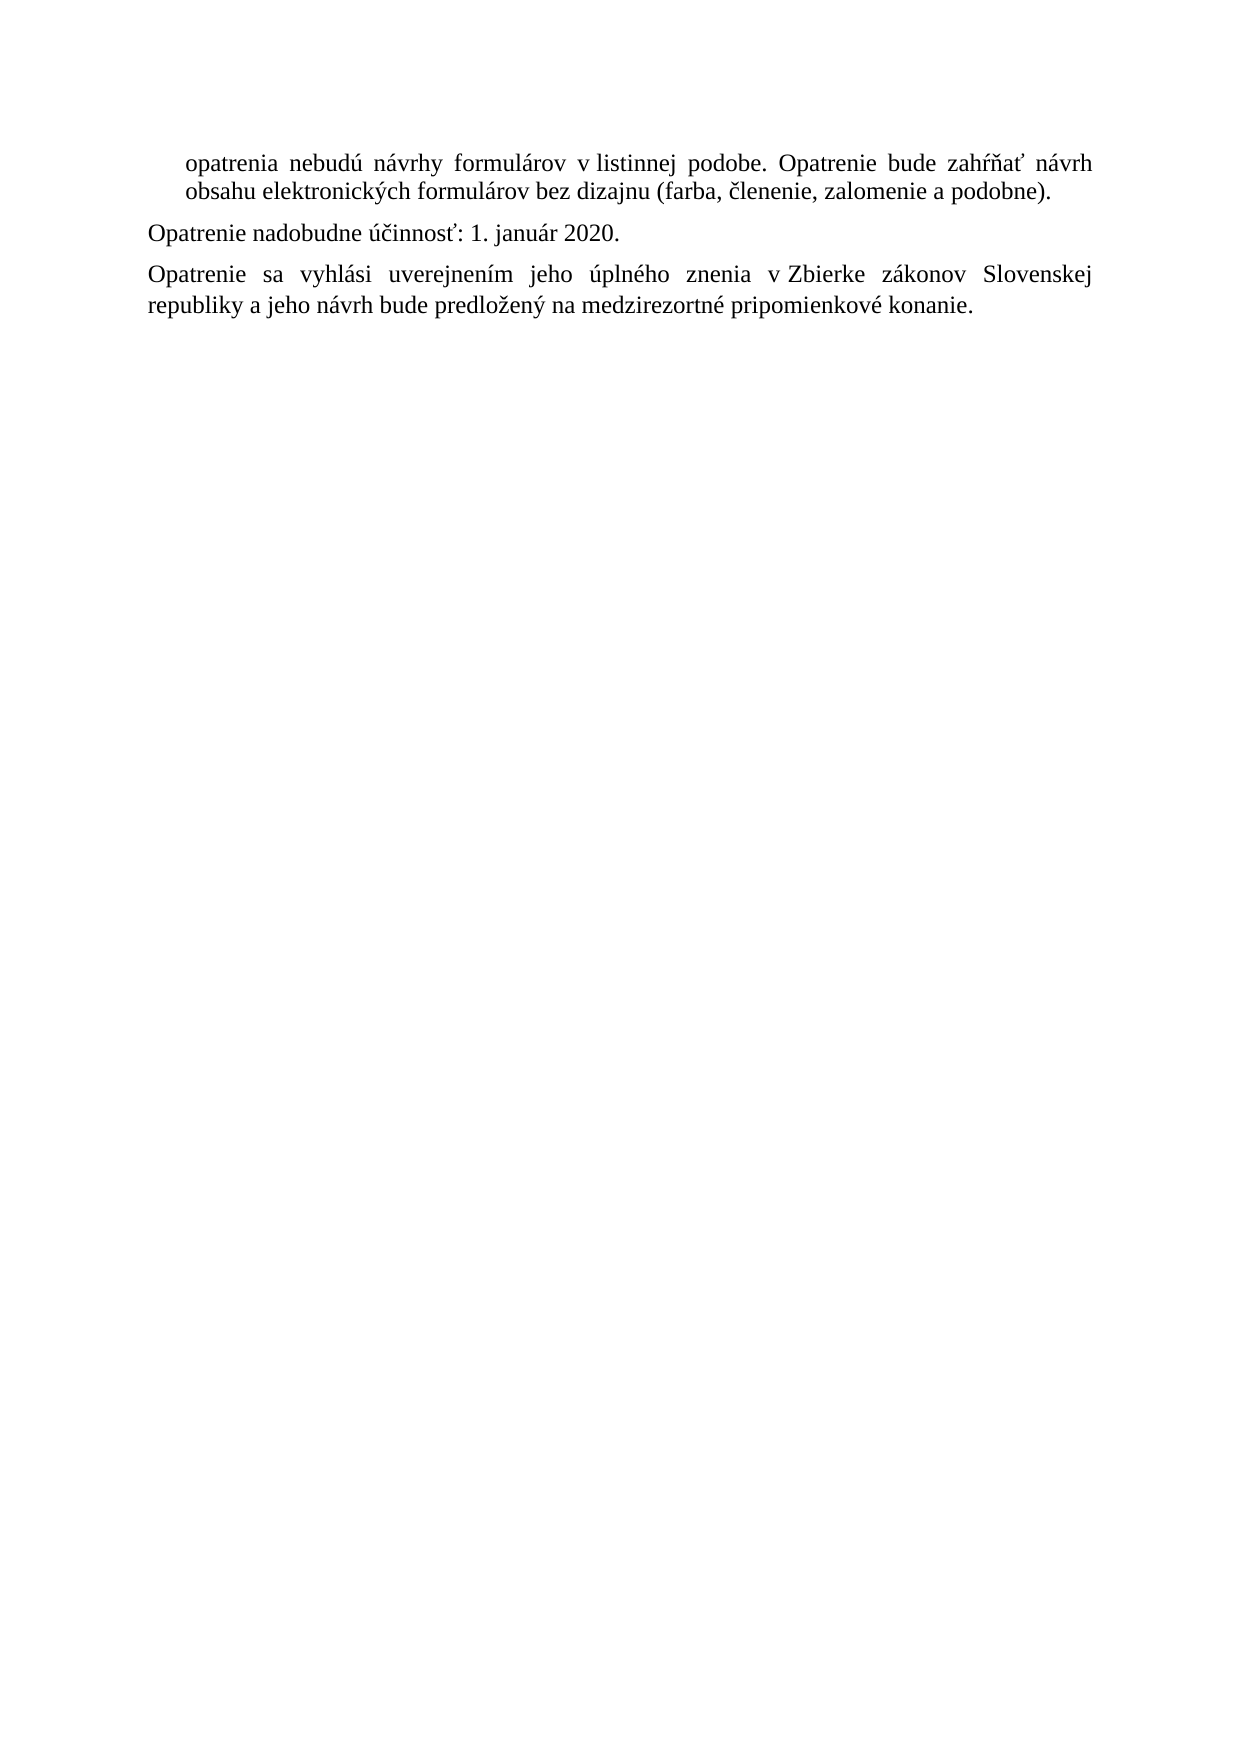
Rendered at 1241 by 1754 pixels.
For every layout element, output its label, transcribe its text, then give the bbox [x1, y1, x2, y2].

text Opatrenie sa vyhlási uverejnením jeho úplného znenia v Zbierke zákonov Slovenskej republiky a jeho návrh bude predložený na medzirezortné pripomienkové konanie. [148, 259, 1093, 319]
text Opatrenie nadobudne účinnosť: 1. január 2020. [148, 218, 1093, 246]
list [148, 148, 1093, 205]
